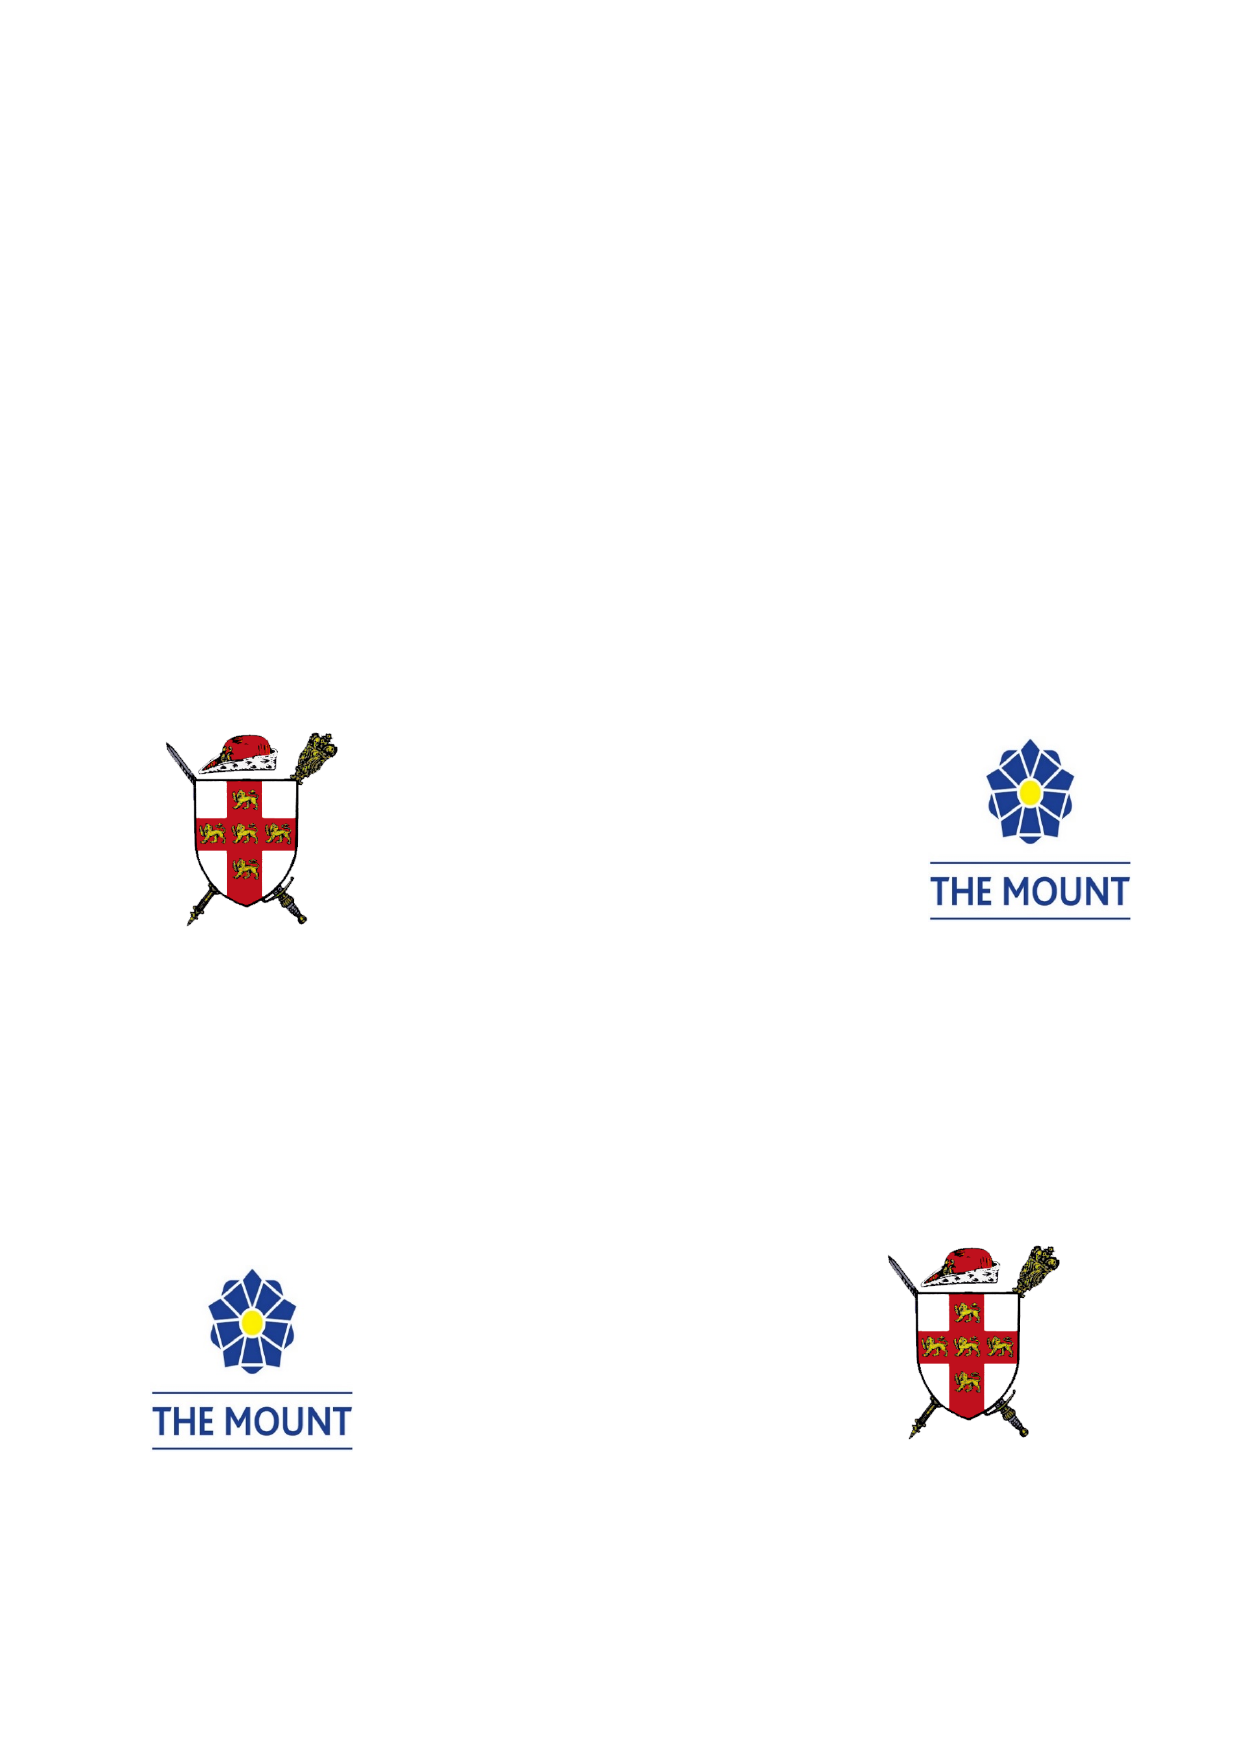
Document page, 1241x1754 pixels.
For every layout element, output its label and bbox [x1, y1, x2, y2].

picture [928, 736, 1132, 922]
picture [150, 1265, 354, 1452]
picture [164, 730, 344, 927]
picture [886, 1242, 1066, 1440]
